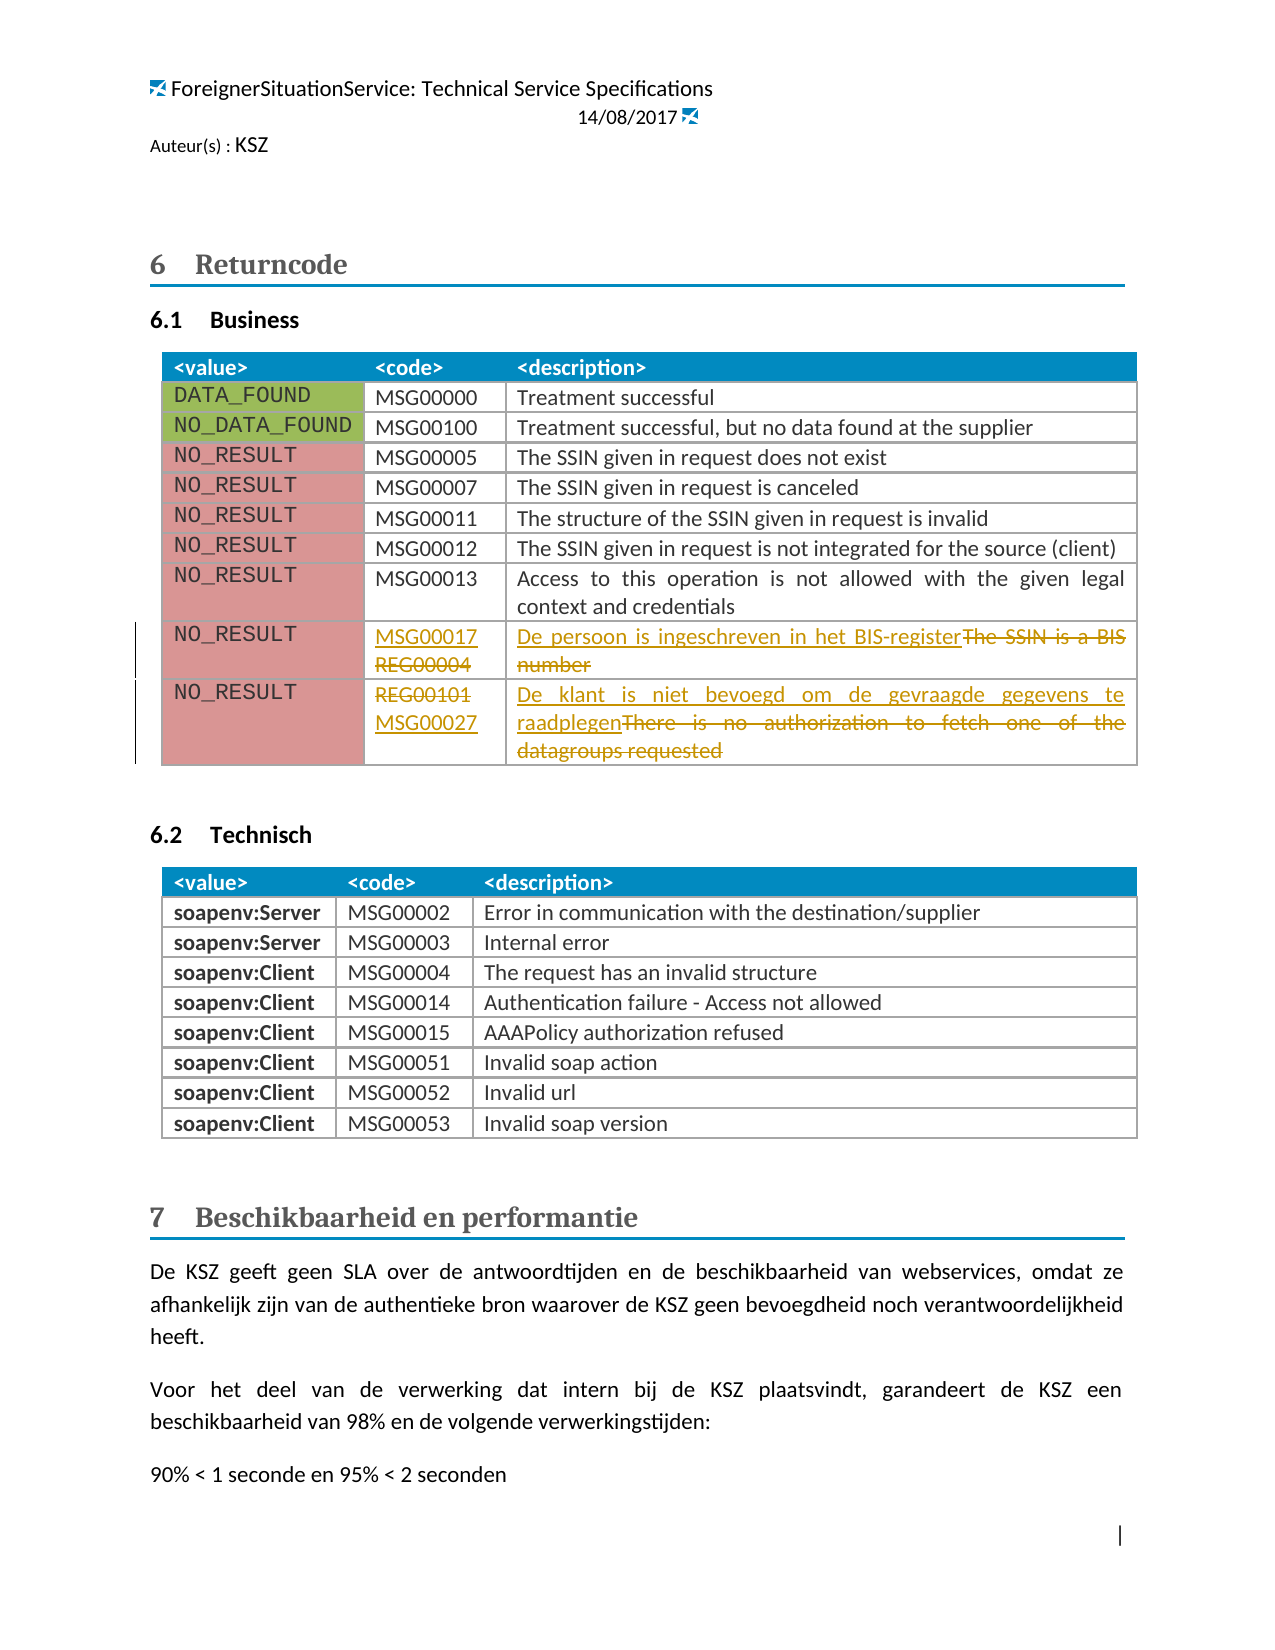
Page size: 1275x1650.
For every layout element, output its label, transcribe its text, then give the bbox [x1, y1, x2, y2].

table_cell Invalid soap action [474, 1049, 1136, 1076]
table_cell soapenv:Client [163, 958, 335, 986]
picture [682, 113, 698, 124]
table_cell soapenv:Client [163, 988, 335, 1016]
table_cell Error in communication with the destination/supplier [474, 898, 1136, 926]
table_cell MSG00007 [365, 474, 505, 502]
table_cell MSG00013 [365, 564, 505, 620]
table_cell MSG00000 [365, 383, 505, 411]
table_cell soapenv:Server [163, 928, 335, 956]
table_header <code> [364, 353, 505, 381]
table_cell MSG00015 [337, 1018, 472, 1046]
table_cell [365, 622, 505, 678]
table_cell MSG00003 [337, 928, 472, 956]
table_header <value> [163, 353, 363, 381]
table_cell NO_RESULT [163, 622, 363, 678]
table_cell soapenv:Client [163, 1109, 335, 1137]
table_cell MSG00053 [337, 1109, 472, 1137]
text Voor het deel van de verwerking dat intern bij de KSZ plaatsvindt, garandeert de KSZ een beschikbaarheid van 98% en de volgende verwerkingstijden: [150, 1375, 1125, 1435]
table_cell NO_RESULT [163, 680, 363, 764]
table_cell [507, 622, 1136, 678]
table_cell NO_DATA_FOUND [163, 413, 363, 441]
table_cell NO_RESULT [163, 504, 363, 532]
picture [150, 85, 166, 96]
table_cell The structure of the SSIN given in request is invalid [507, 504, 1136, 532]
table_cell The SSIN given in request is not integrated for the source (client) [507, 534, 1136, 562]
table_cell Invalid soap version [474, 1109, 1136, 1137]
table_cell AAAPolicy authorization refused [474, 1018, 1136, 1046]
table_cell MSG00011 [365, 504, 505, 532]
table_header <code> [337, 868, 472, 896]
table_cell soapenv:Client [163, 1049, 335, 1076]
table_cell NO_RESULT [163, 474, 363, 502]
table_cell DATA_FOUND [163, 383, 363, 411]
table_cell MSG00005 [365, 444, 505, 471]
table_cell Treatment successful [507, 383, 1136, 411]
text 90% < 1 seconde en 95% < 2 seconden [150, 1460, 1125, 1488]
table_header <description> [473, 868, 1136, 896]
table_header <value> [163, 868, 336, 896]
table_cell MSG00012 [365, 534, 505, 562]
table_cell [507, 680, 1136, 764]
text De KSZ geeft geen SLA over de antwoordtijden en de beschikbaarheid van webservices, omdat ze afhankelijk zijn van de authentieke bron waarover de KSZ geen bevoegdheid noch verantwoordelijkheid heeft. [150, 1257, 1125, 1350]
subtitle Technisch [150, 819, 1125, 850]
table_cell MSG00051 [337, 1049, 472, 1076]
table_cell Treatment successful, but no data found at the supplier [507, 413, 1136, 441]
table_cell The request has an invalid structure [474, 958, 1136, 986]
table_cell The SSIN given in request is canceled [507, 474, 1136, 502]
subtitle Business [150, 304, 1125, 335]
table_cell MSG00014 [337, 988, 472, 1016]
table_cell [365, 680, 505, 764]
table_cell MSG00004 [337, 958, 472, 986]
subtitle Beschikbaarheid en performantie [150, 1201, 1125, 1237]
table_cell soapenv:Client [163, 1018, 335, 1046]
subtitle Returncode [150, 248, 1125, 284]
table_cell MSG00002 [337, 898, 472, 926]
table_cell soapenv:Client [163, 1079, 335, 1107]
table_cell soapenv:Server [163, 898, 335, 926]
table_cell MSG00052 [337, 1079, 472, 1107]
table_cell Invalid url [474, 1079, 1136, 1107]
table_cell NO_RESULT [163, 534, 363, 562]
table_cell Access to this operation is not allowed with the given legal context and credentials [507, 564, 1136, 620]
table_cell Internal error [474, 928, 1136, 956]
table_header <description> [506, 353, 1136, 381]
table_cell NO_RESULT [163, 444, 363, 471]
table_cell NO_RESULT [163, 564, 363, 620]
table_cell The SSIN given in request does not exist [507, 444, 1136, 471]
table_cell Authentication failure - Access not allowed [474, 988, 1136, 1016]
table_cell MSG00100 [365, 413, 505, 441]
